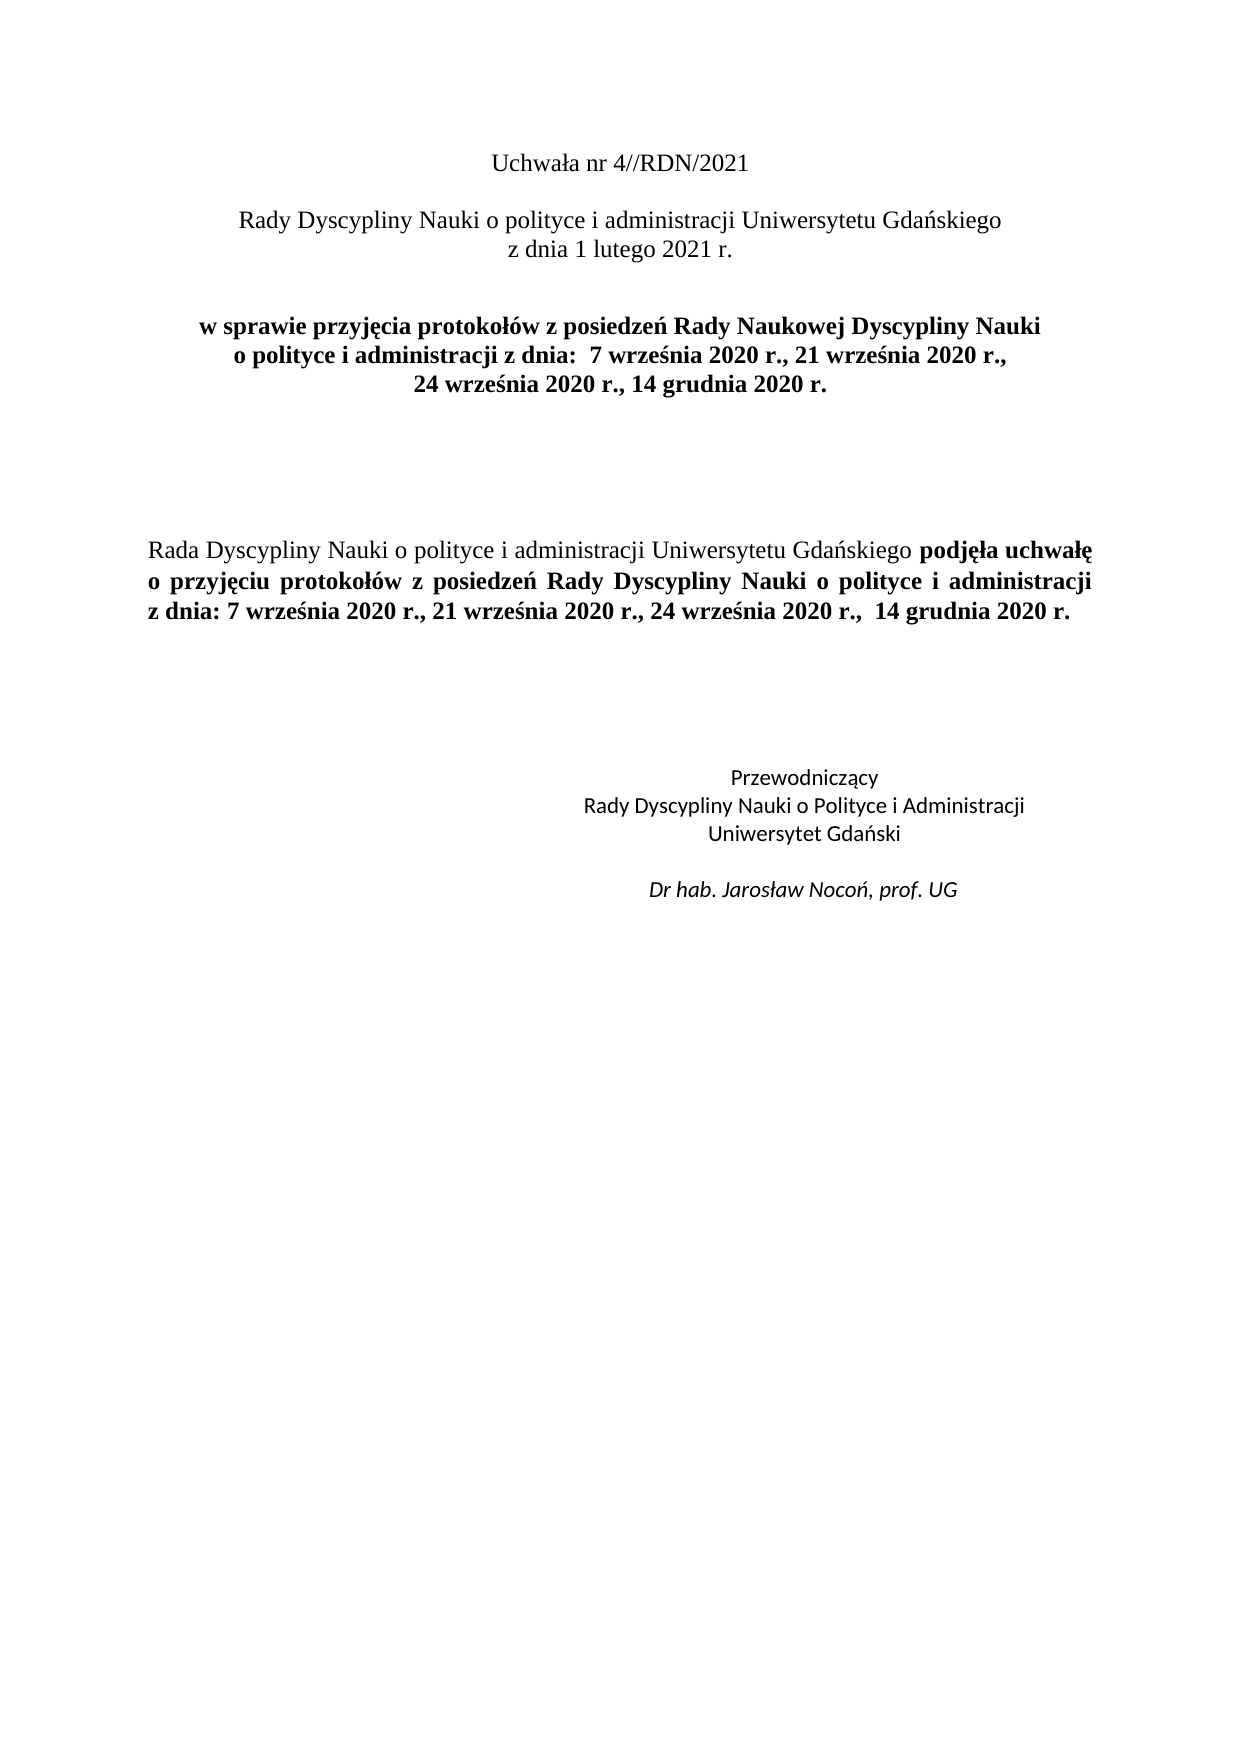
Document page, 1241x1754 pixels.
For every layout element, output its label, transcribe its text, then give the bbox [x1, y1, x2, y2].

text Rady Dyscypliny Nauki o polityce i administracji Uniwersytetu Gdańskiego [148, 205, 1093, 234]
text Rada Dyscypliny Nauki o polityce i administracji Uniwersytetu Gdańskiego podjęła uchwałę o przyjęciu protokołów z posiedzeń Rady Dyscypliny Nauki o polityce i administracji z dnia: 7 września 2020 r., 21 września 2020 r., 24 września 2020 r., 14 grudnia 2020 r. [148, 536, 1093, 624]
text Uniwersytet Gdański [516, 819, 1093, 847]
text Przewodniczący [516, 763, 1093, 791]
text Uchwała nr 4//RDN/2021 [148, 148, 1093, 176]
text w sprawie przyjęcia protokołów z posiedzeń Rady Naukowej Dyscypliny Nauki o polityce i administracji z dnia: 7 września 2020 r., 21 września 2020 r., 24 września 2020 r., 14 grudnia 2020 r. [148, 311, 1093, 397]
text z dnia 1 lutego 2021 r. [148, 234, 1093, 263]
text Dr hab. Jarosław Nocoń, prof. UG [516, 876, 1093, 903]
text Rady Dyscypliny Nauki o Polityce i Administracji [516, 791, 1093, 819]
